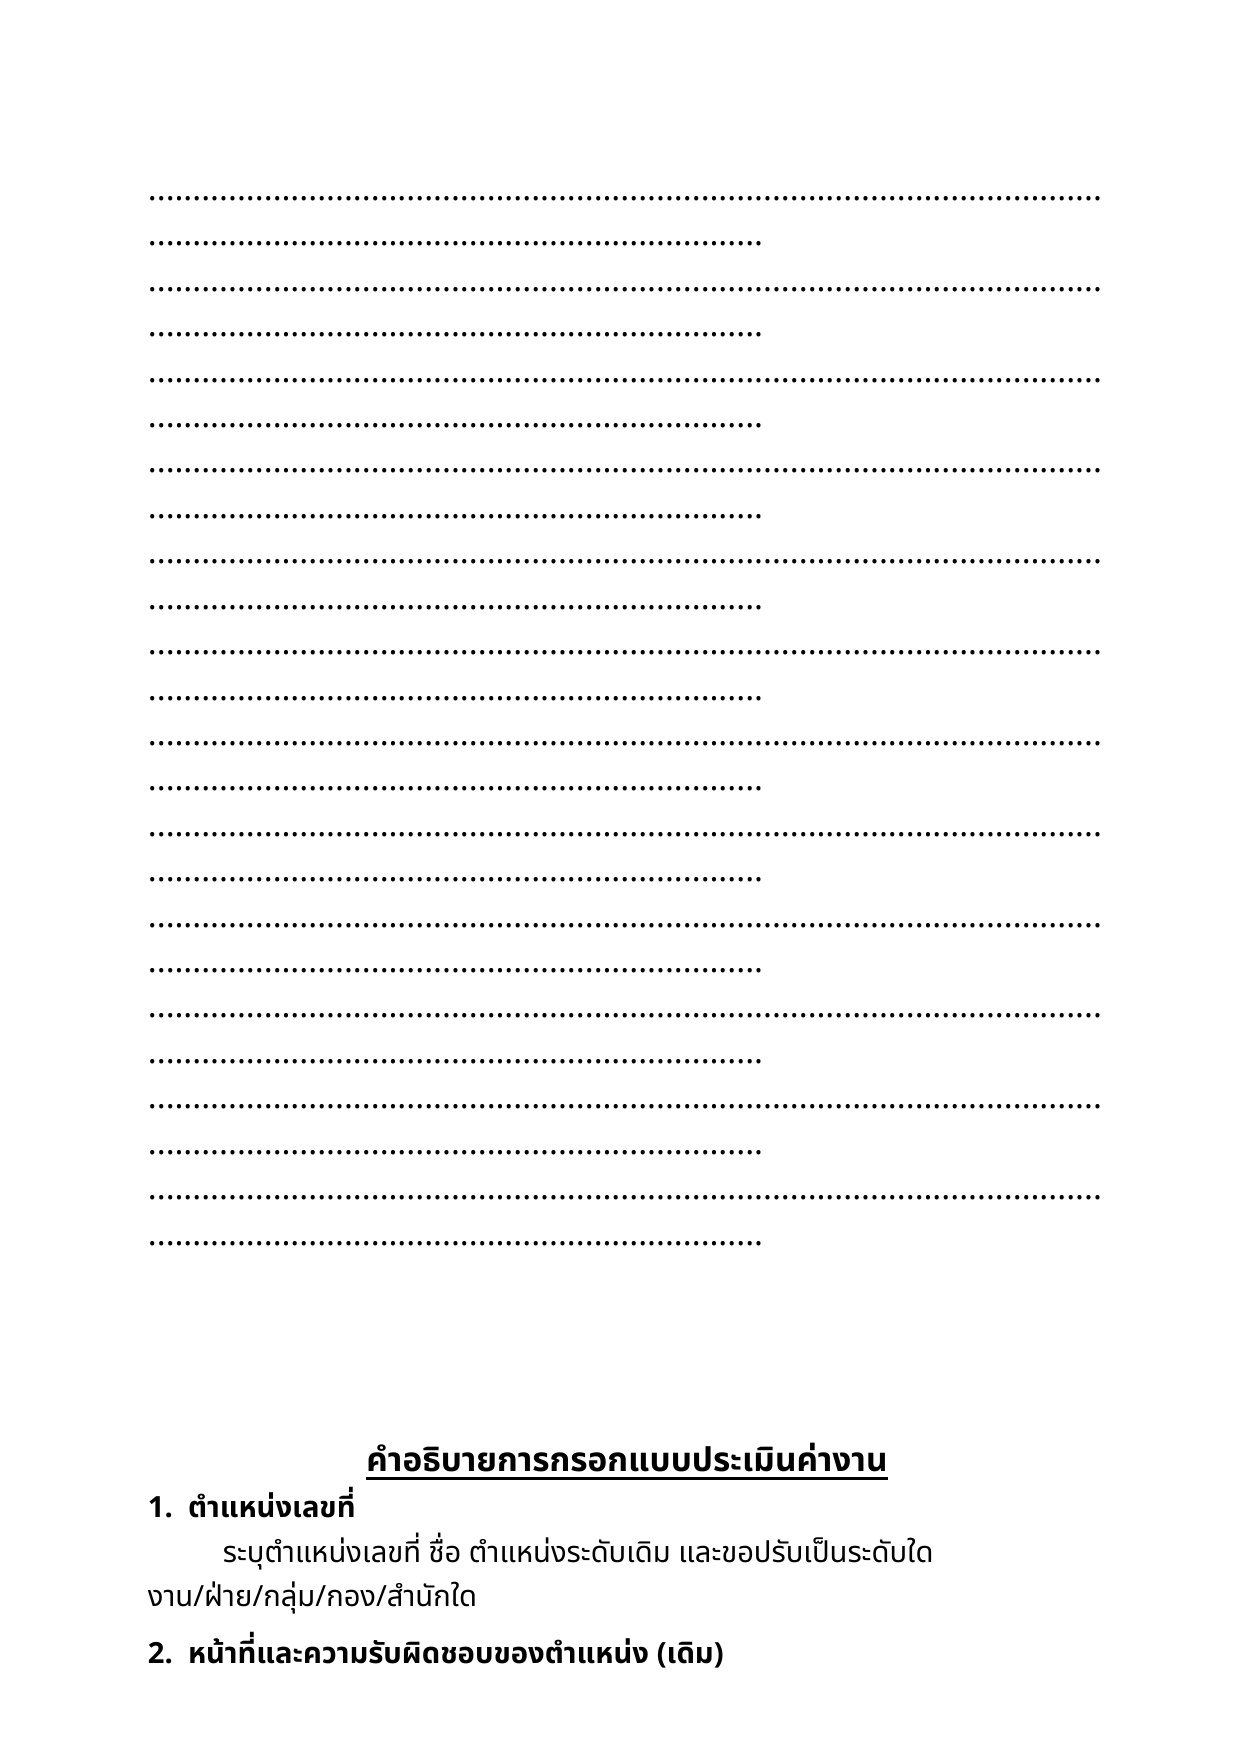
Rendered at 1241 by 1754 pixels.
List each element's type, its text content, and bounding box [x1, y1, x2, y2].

text 2. หน้าที่และความรับผิดชอบของตำแหน่ง (เดิม) [148, 1632, 1106, 1676]
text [148, 165, 1106, 256]
text ระบุตำแหน่งเลขที่ ชื่อ ตำแหน่งระดับเดิม และขอปรับเป็นระดับใด งาน/ฝ่าย/กลุ่ม/กอง/สำนักใด [148, 1531, 1106, 1619]
text คำอธิบายการกรอกแบบประเมินค่างาน [148, 1436, 1106, 1487]
text 1. ตำแหน่งเลขที่ [148, 1487, 1106, 1531]
